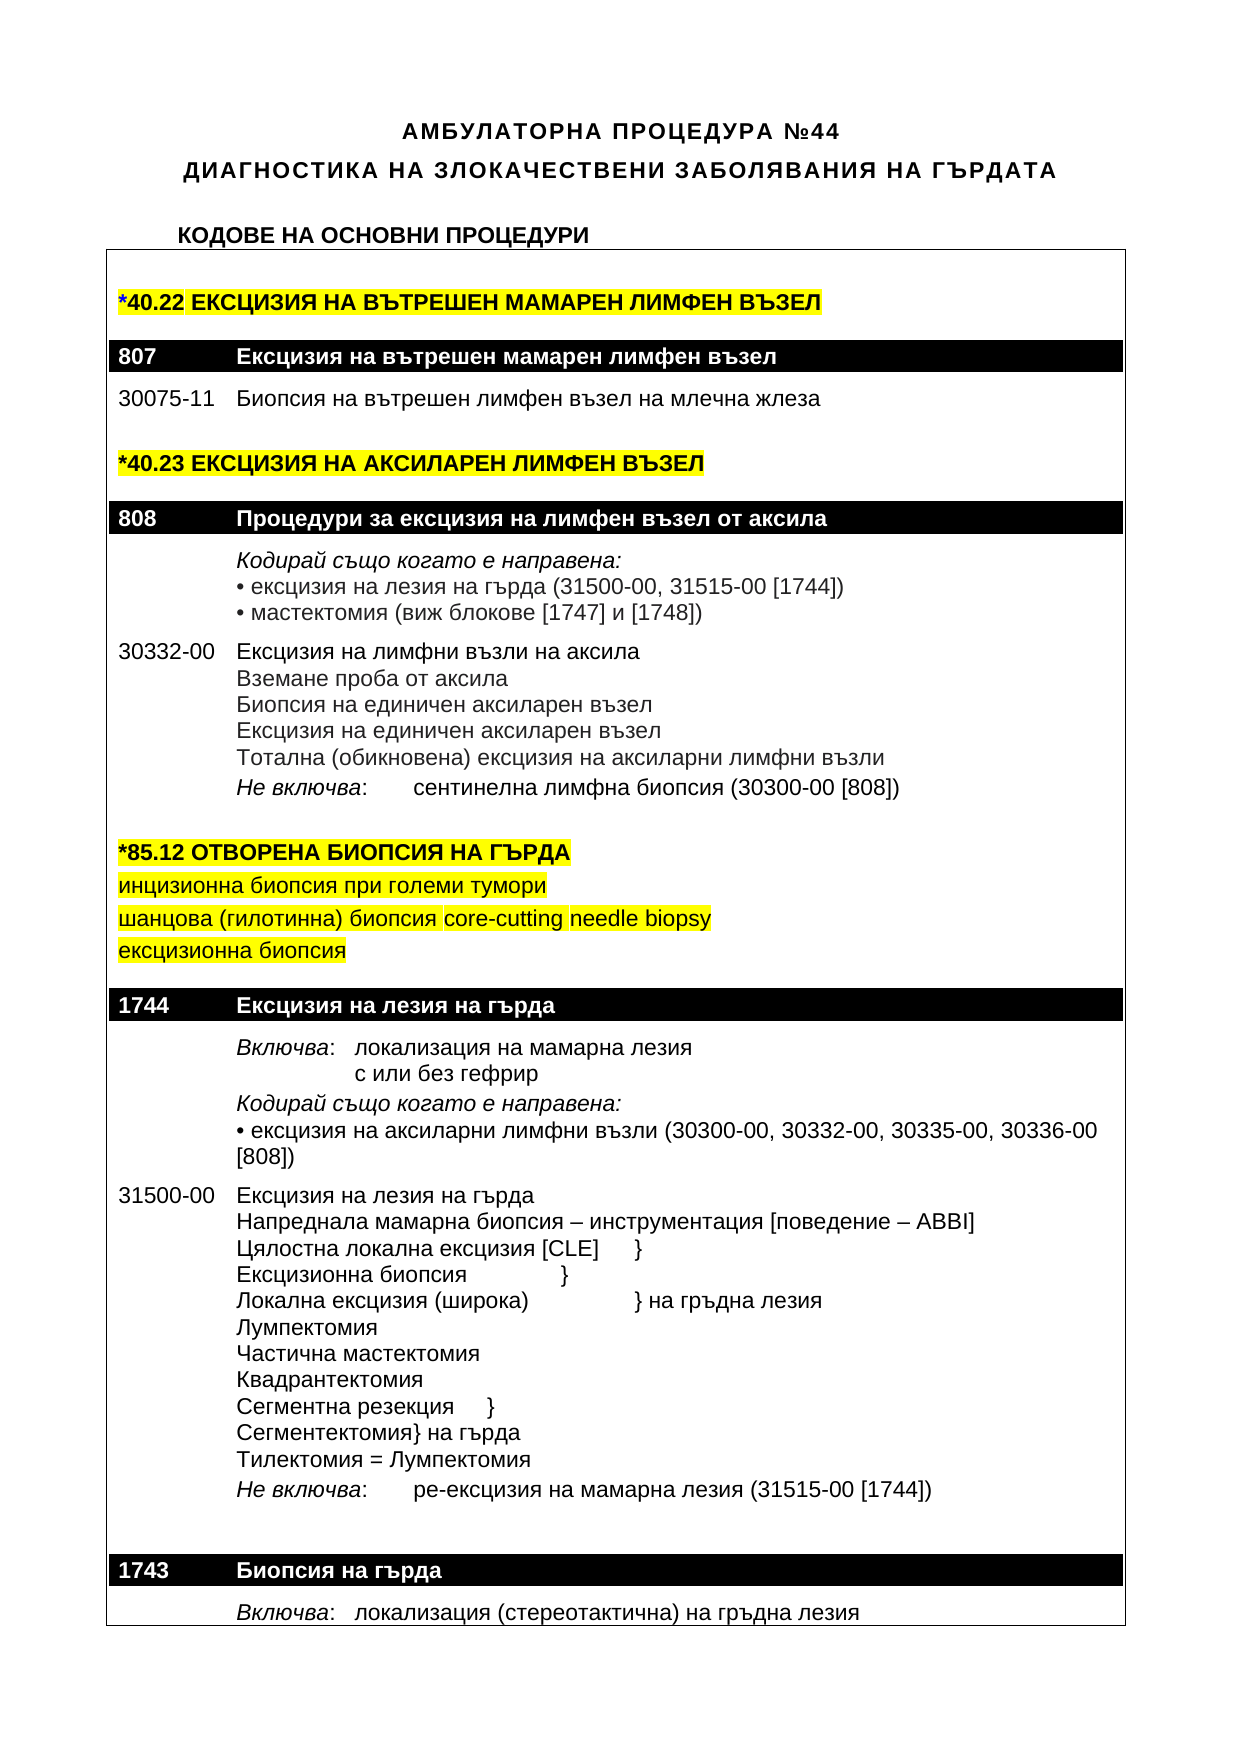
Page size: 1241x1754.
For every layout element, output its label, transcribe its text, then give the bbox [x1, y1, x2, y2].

text КОДОВЕ НА ОСНОВНИ ПРОЦЕДУРИ [118, 222, 1122, 248]
text Амбулаторна процедура №44 [118, 118, 1122, 144]
text Диагностика на злокачествeни заболявания на гърдата [118, 157, 1122, 183]
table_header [107, 250, 1125, 1625]
